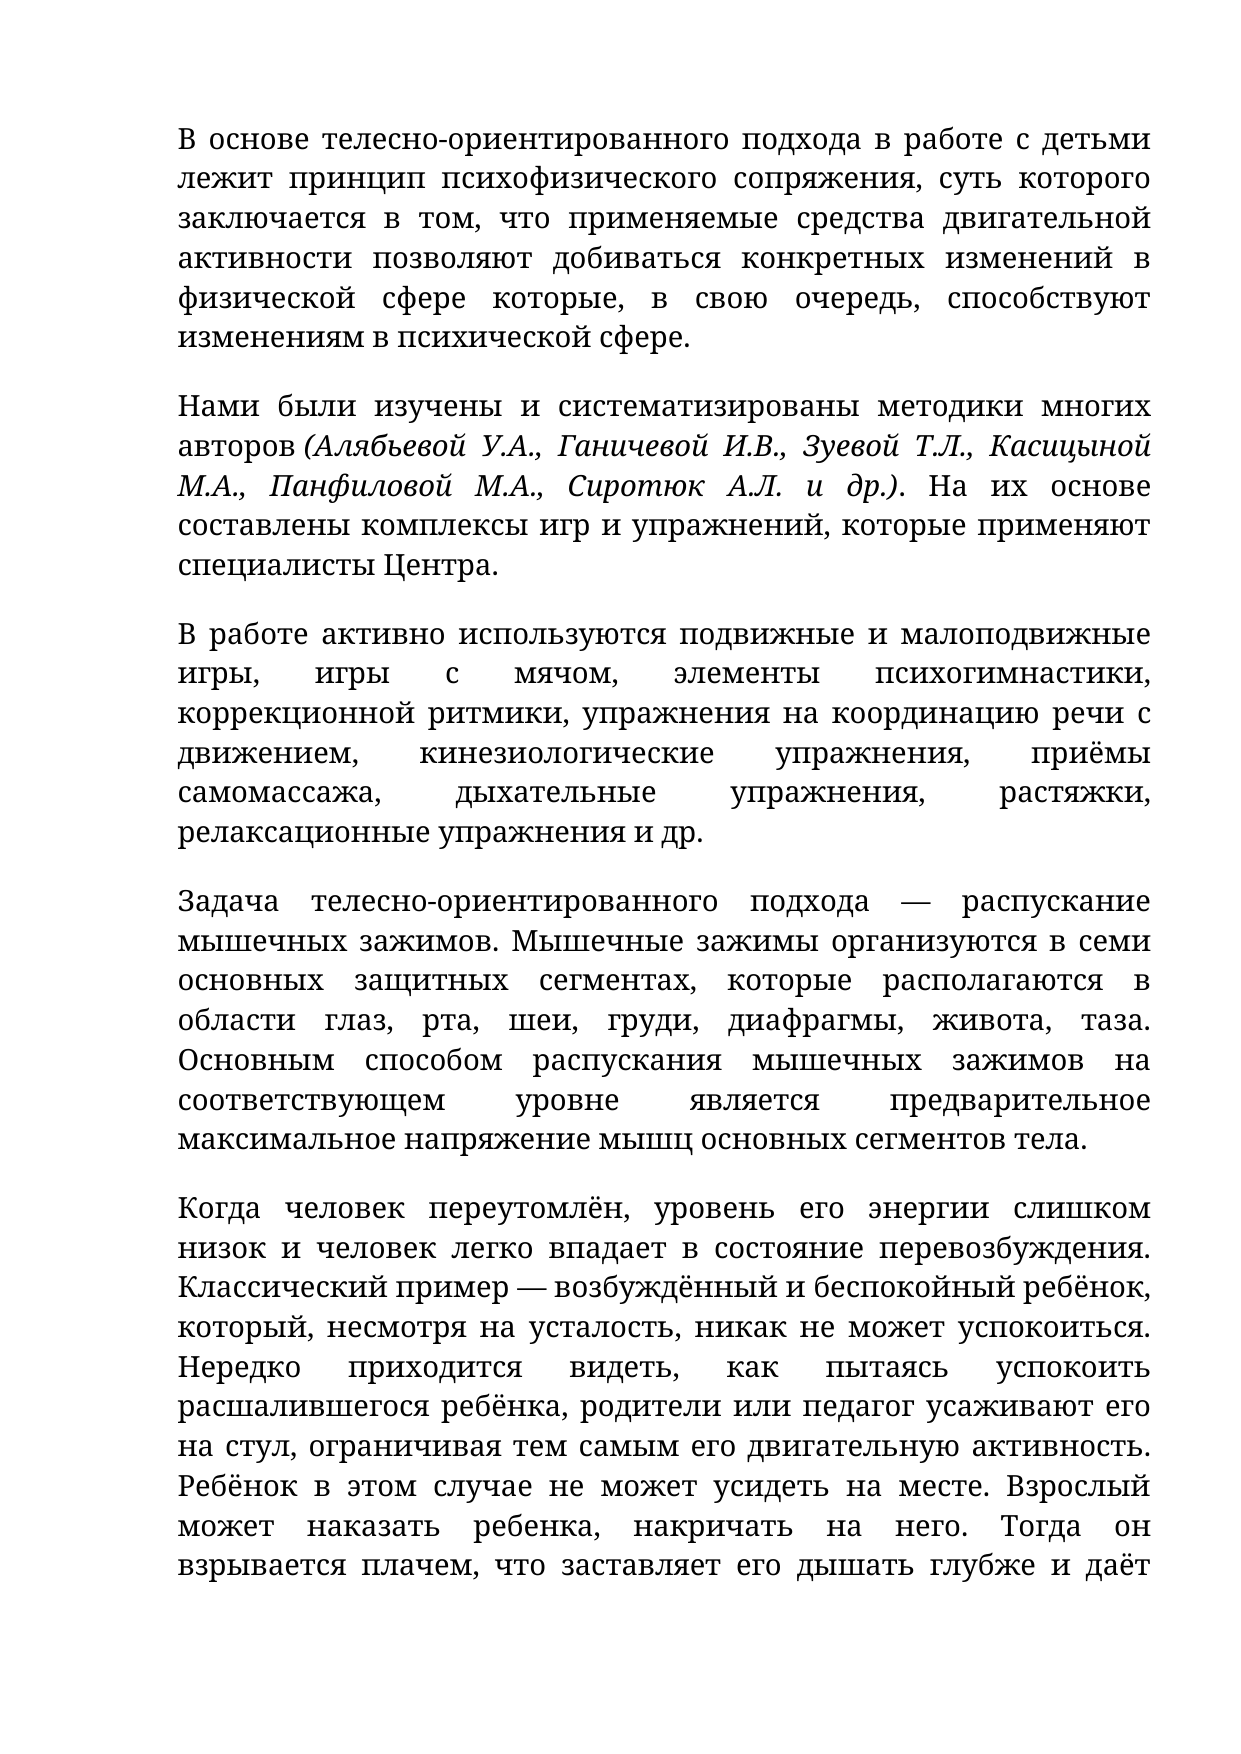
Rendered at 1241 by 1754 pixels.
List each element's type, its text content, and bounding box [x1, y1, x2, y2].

text В работе активно используются подвижные и малоподвижные игры, игры с мячом, элементы психогимнастики, коррекционной ритмики, упражнения на координацию речи с движением, кинезиологические упражнения, приёмы самомассажа, дыхательные упражнения, растяжки, релаксационные упражнения и др. [177, 613, 1152, 851]
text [177, 1187, 1152, 1584]
text Задача телесно-ориентированного подхода — распускание мышечных зажимов. Мышечные зажимы организуются в семи основных защитных сегментах, которые располагаются в области глаз, рта, шеи, груди, диафрагмы, живота, таза. Основным способом распускания мышечных зажимов на соответствующем уровне является предварительное максимальное напряжение мышц основных сегментов тела. [177, 880, 1152, 1158]
text В основе телесно-ориентированного подхода в работе с детьми лежит принцип психофизического сопряжения, суть которого заключается в том, что применяемые средства двигательной активности позволяют добиваться конкретных изменений в физической сфере которые, в свою очередь, способствуют изменениям в психической сфере. [177, 118, 1152, 356]
text Нами были изучены и систематизированы методики многих авторов (Алябьевой У.А., Ганичевой И.В., Зуевой Т.Л., Касицыной М.А., Панфиловой М.А., Сиротюк А.Л. и др.). На их основе составлены комплексы игр и упражнений, которые применяют специалисты Центра. [177, 385, 1152, 584]
